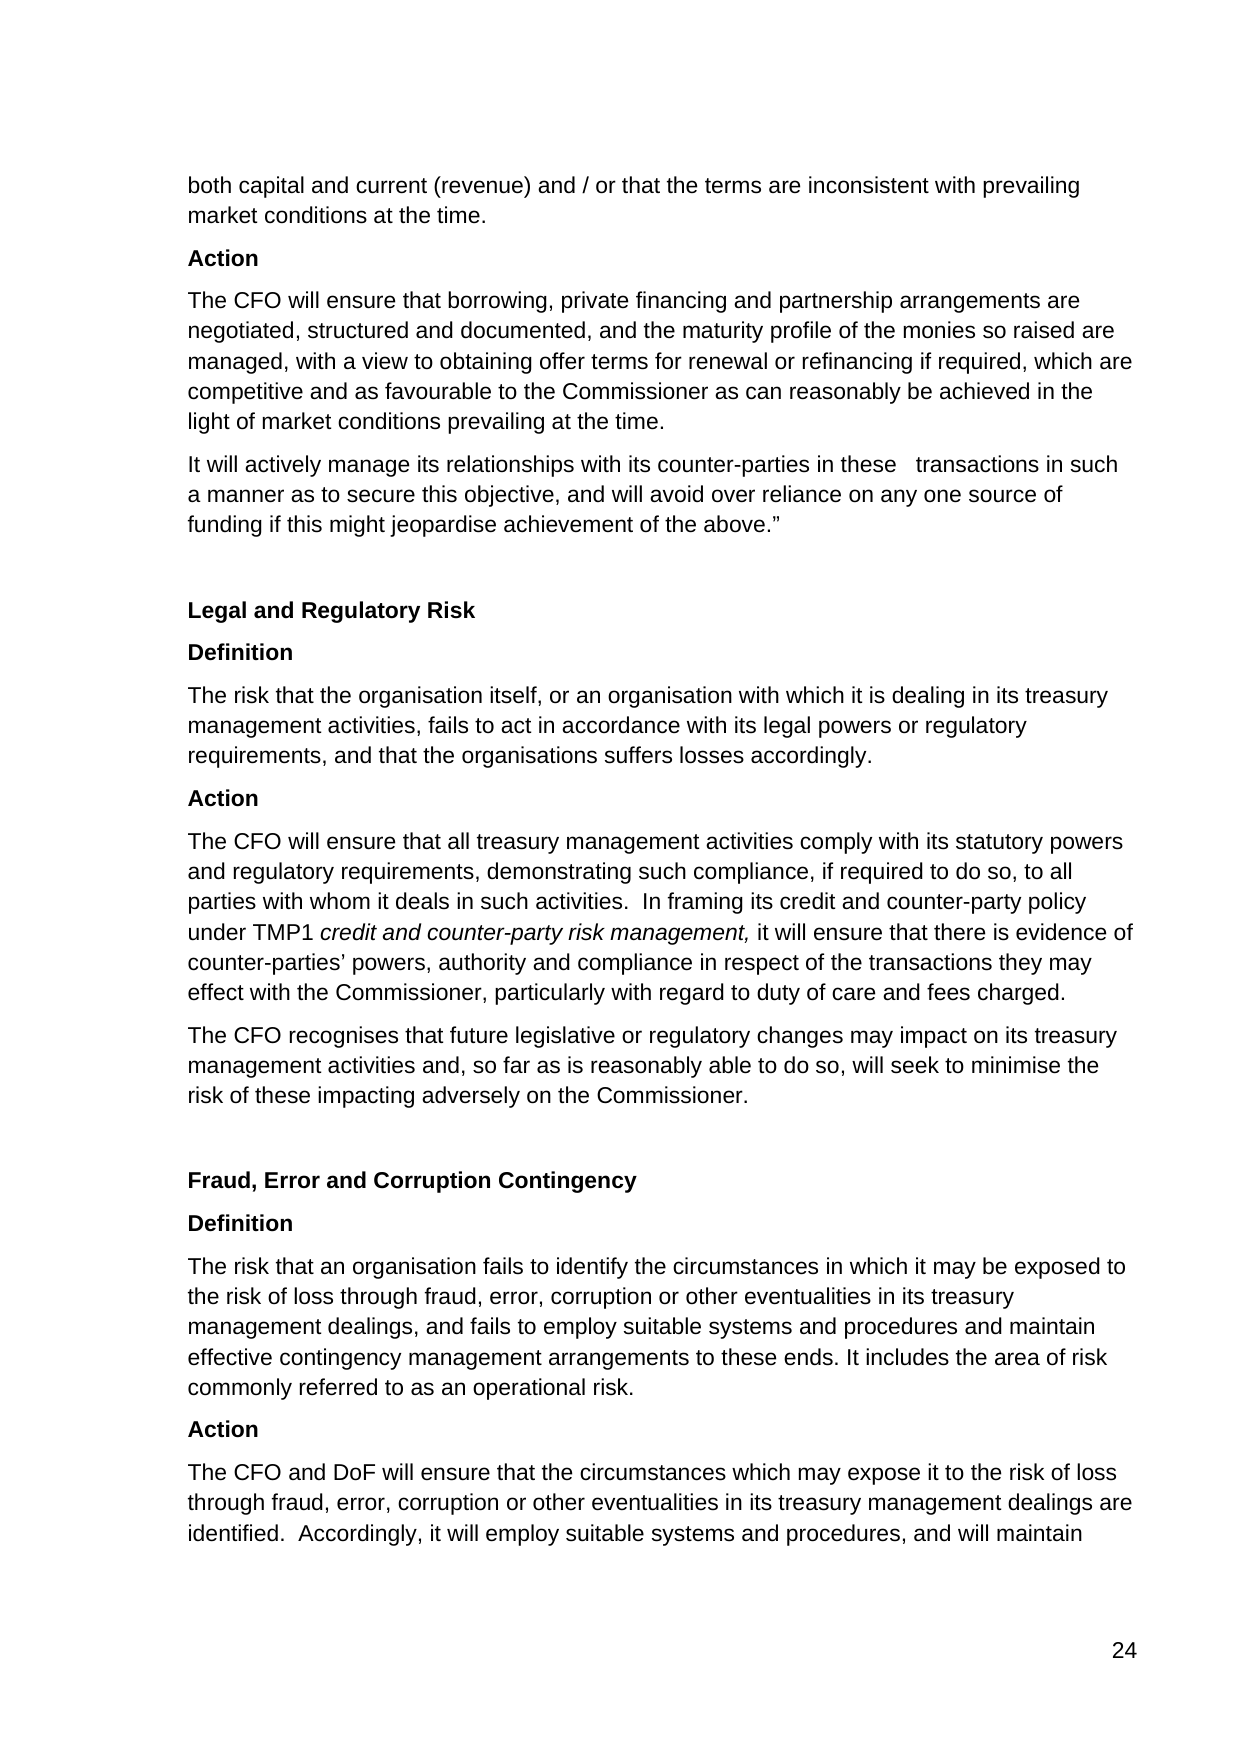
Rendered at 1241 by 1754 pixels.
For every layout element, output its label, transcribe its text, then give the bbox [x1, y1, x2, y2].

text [187, 172, 1137, 228]
text It will actively manage its relationships with its counter-parties in these transactions in such a manner as to secure this objective, and will avoid over reliance on any one source of funding if this might jeopardise achievement of the above.” [187, 451, 1137, 538]
text Definition [187, 1210, 1137, 1237]
text The CFO will ensure that all treasury management activities comply with its statutory powers and regulatory requirements, demonstrating such compliance, if required to do so, to all parties with whom it deals in such activities. In framing its credit and counter-party policy under TMP1 credit and counter-party risk management, it will ensure that there is evidence of counter-parties’ powers, authority and compliance in respect of the transactions they may effect with the Commissioner, particularly with regard to duty of care and fees charged. [187, 828, 1137, 1005]
text The risk that an organisation fails to identify the circumstances in which it may be exposed to the risk of loss through fraud, error, corruption or other eventualities in its treasury management dealings, and fails to employ suitable systems and procedures and maintain effective contingency management arrangements to these ends. It includes the area of risk commonly referred to as an operational risk. [187, 1253, 1137, 1400]
text Fraud, Error and Corruption Contingency [187, 1167, 1137, 1194]
text The CFO recognises that future legislative or regulatory changes may impact on its treasury management activities and, so far as is reasonably able to do so, will seek to minimise the risk of these impacting adversely on the Commissioner. [187, 1022, 1137, 1108]
text The risk that the organisation itself, or an organisation with which it is dealing in its treasury management activities, fails to act in accordance with its legal powers or regulatory requirements, and that the organisations suffers losses accordingly. [187, 682, 1137, 769]
text Action [187, 1416, 1137, 1443]
text Definition [187, 639, 1137, 666]
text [187, 1459, 1137, 1546]
text The CFO will ensure that borrowing, private financing and partnership arrangements are negotiated, structured and documented, and the maturity profile of the monies so raised are managed, with a view to obtaining offer terms for renewal or refinancing if required, which are competitive and as favourable to the Commissioner as can reasonably be achieved in the light of market conditions prevailing at the time. [187, 287, 1137, 434]
text Action [187, 244, 1137, 271]
text Action [187, 785, 1137, 812]
text Legal and Regulatory Risk [187, 597, 1137, 623]
